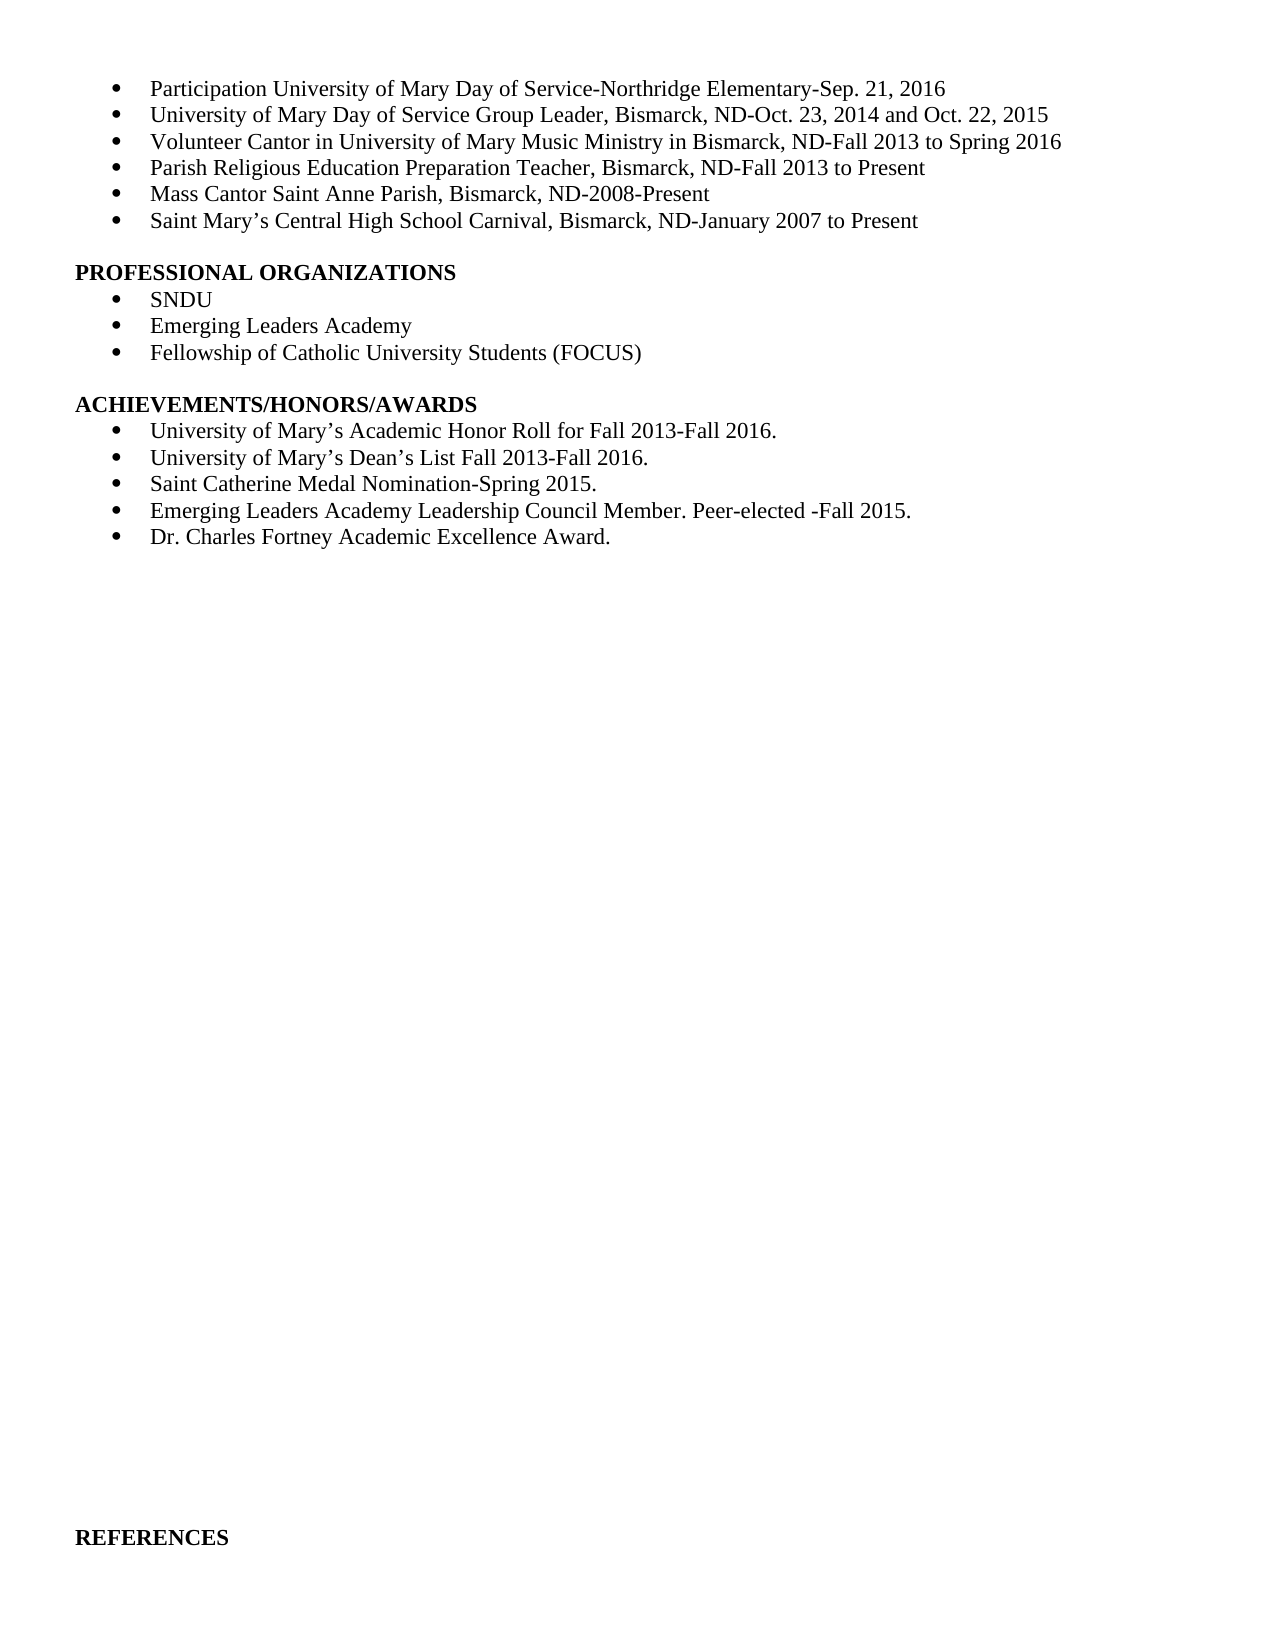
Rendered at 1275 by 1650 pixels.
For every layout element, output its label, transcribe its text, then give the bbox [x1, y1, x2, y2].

list Saint Catherine Medal Nomination-Spring 2015. [112, 470, 1200, 497]
list Saint Mary’s Central High School Carnival, Bismarck, ND-January 2007 to Present [112, 207, 1200, 233]
list Volunteer Cantor in University of Mary Music Ministry in Bismarck, ND-Fall 2013 to Spring 2016 [112, 128, 1200, 154]
list University of Mary’s Dean’s List Fall 2013-Fall 2016. [112, 444, 1200, 470]
list Participation University of Mary Day of Service-Northridge Elementary-Sep. 21, 2016 [112, 75, 1200, 101]
text PROFESSIONAL ORGANIZATIONS [75, 259, 1200, 286]
list SNDU [112, 286, 1200, 312]
text ACHIEVEMENTS/HONORS/AWARDS [75, 391, 1200, 418]
list Emerging Leaders Academy Leadership Council Member. Peer-elected -Fall 2015. [112, 497, 1200, 523]
text REFERENCES [75, 1524, 1200, 1551]
list Emerging Leaders Academy [112, 312, 1200, 338]
list Dr. Charles Fortney Academic Excellence Award. [112, 523, 1200, 549]
list Mass Cantor Saint Anne Parish, Bismarck, ND-2008-Present [112, 180, 1200, 207]
list University of Mary Day of Service Group Leader, Bismarck, ND-Oct. 23, 2014 and Oct. 22, 2015 [112, 101, 1200, 128]
list Fellowship of Catholic University Students (FOCUS) [112, 338, 1200, 365]
list University of Mary’s Academic Honor Roll for Fall 2013-Fall 2016. [112, 418, 1200, 444]
list Parish Religious Education Preparation Teacher, Bismarck, ND-Fall 2013 to Present [112, 154, 1200, 180]
